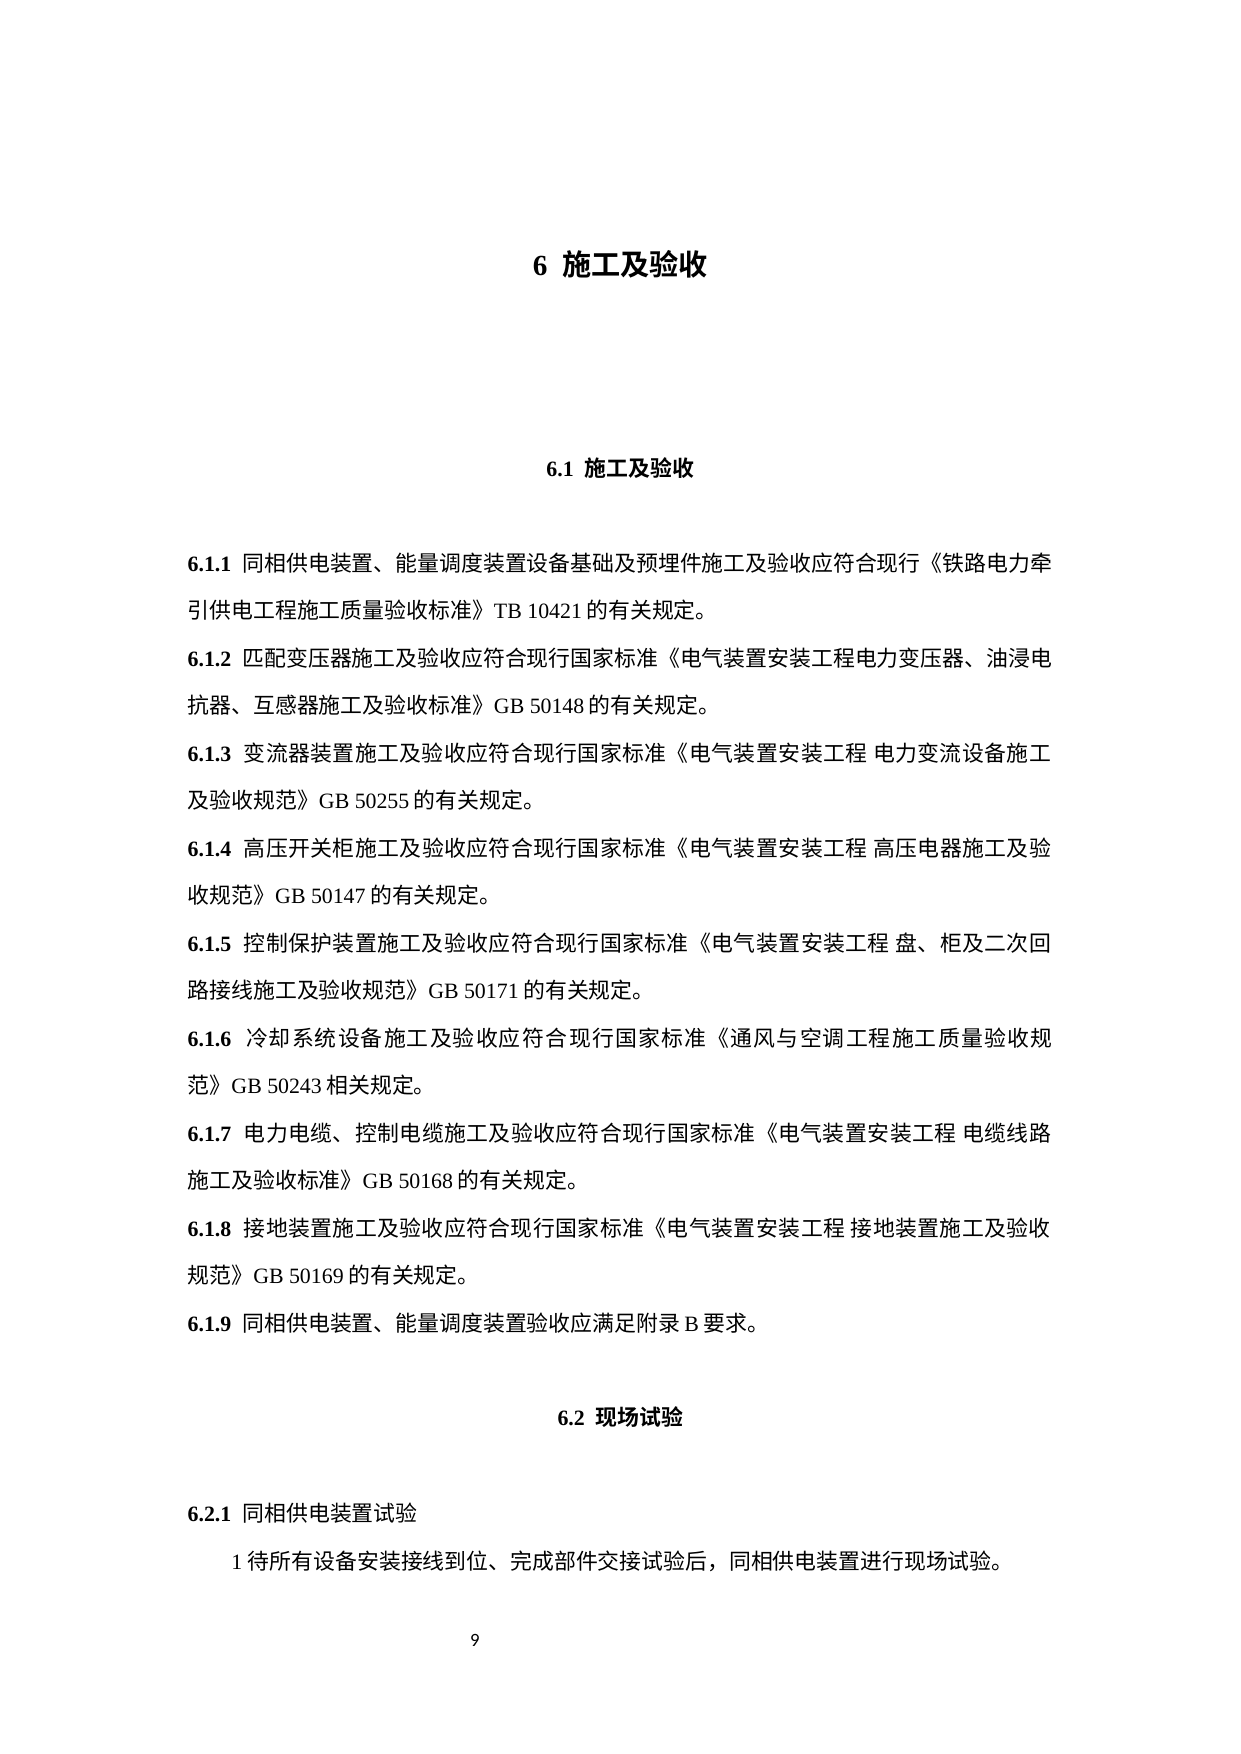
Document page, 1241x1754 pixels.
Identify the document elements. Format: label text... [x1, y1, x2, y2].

text 6.1.3 变流器装置施工及验收应符合现行国家标准《电气装置安装工程 电力变流设备施工及验收规范》GB 50255的有关规定。 [187, 736, 1053, 815]
subtitle 6 施工及验收 [187, 230, 1053, 295]
text 6.1.2 匹配变压器施工及验收应符合现行国家标准《电气装置安装工程电力变压器、油浸电抗器、互感器施工及验收标准》GB 50148的有关规定。 [187, 641, 1053, 720]
list 1 待所有设备安装接线到位、完成部件交接试验后，同相供电装置进行现场试验。 [187, 1544, 1053, 1576]
text 6.1.6 冷却系统设备施工及验收应符合现行国家标准《通风与空调工程施工质量验收规范》GB 50243相关规定。 [187, 1021, 1053, 1100]
subtitle 6.2 现场试验 [187, 1399, 1053, 1432]
text 6.1.9 同相供电装置、能量调度装置验收应满足附录B要求。 [187, 1306, 1053, 1337]
subtitle 6.1 施工及验收 [187, 451, 1053, 483]
text 6.1.7 电力电缆、控制电缆施工及验收应符合现行国家标准《电气装置安装工程 电缆线路施工及验收标准》GB 50168的有关规定。 [187, 1116, 1053, 1195]
text 6.1.5 控制保护装置施工及验收应符合现行国家标准《电气装置安装工程 盘、柜及二次回路接线施工及验收规范》GB 50171的有关规定。 [187, 926, 1053, 1005]
text 6.1.4 高压开关柜施工及验收应符合现行国家标准《电气装置安装工程 高压电器施工及验收规范》GB 50147的有关规定。 [187, 831, 1053, 910]
text 6.1.8 接地装置施工及验收应符合现行国家标准《电气装置安装工程 接地装置施工及验收规范》GB 50169的有关规定。 [187, 1211, 1053, 1290]
list 6.2.1 同相供电装置试验 [187, 1495, 1053, 1528]
text 6.1.1 同相供电装置、能量调度装置设备基础及预埋件施工及验收应符合现行《铁路电力牵引供电工程施工质量验收标准》TB 10421的有关规定。 [187, 546, 1053, 625]
